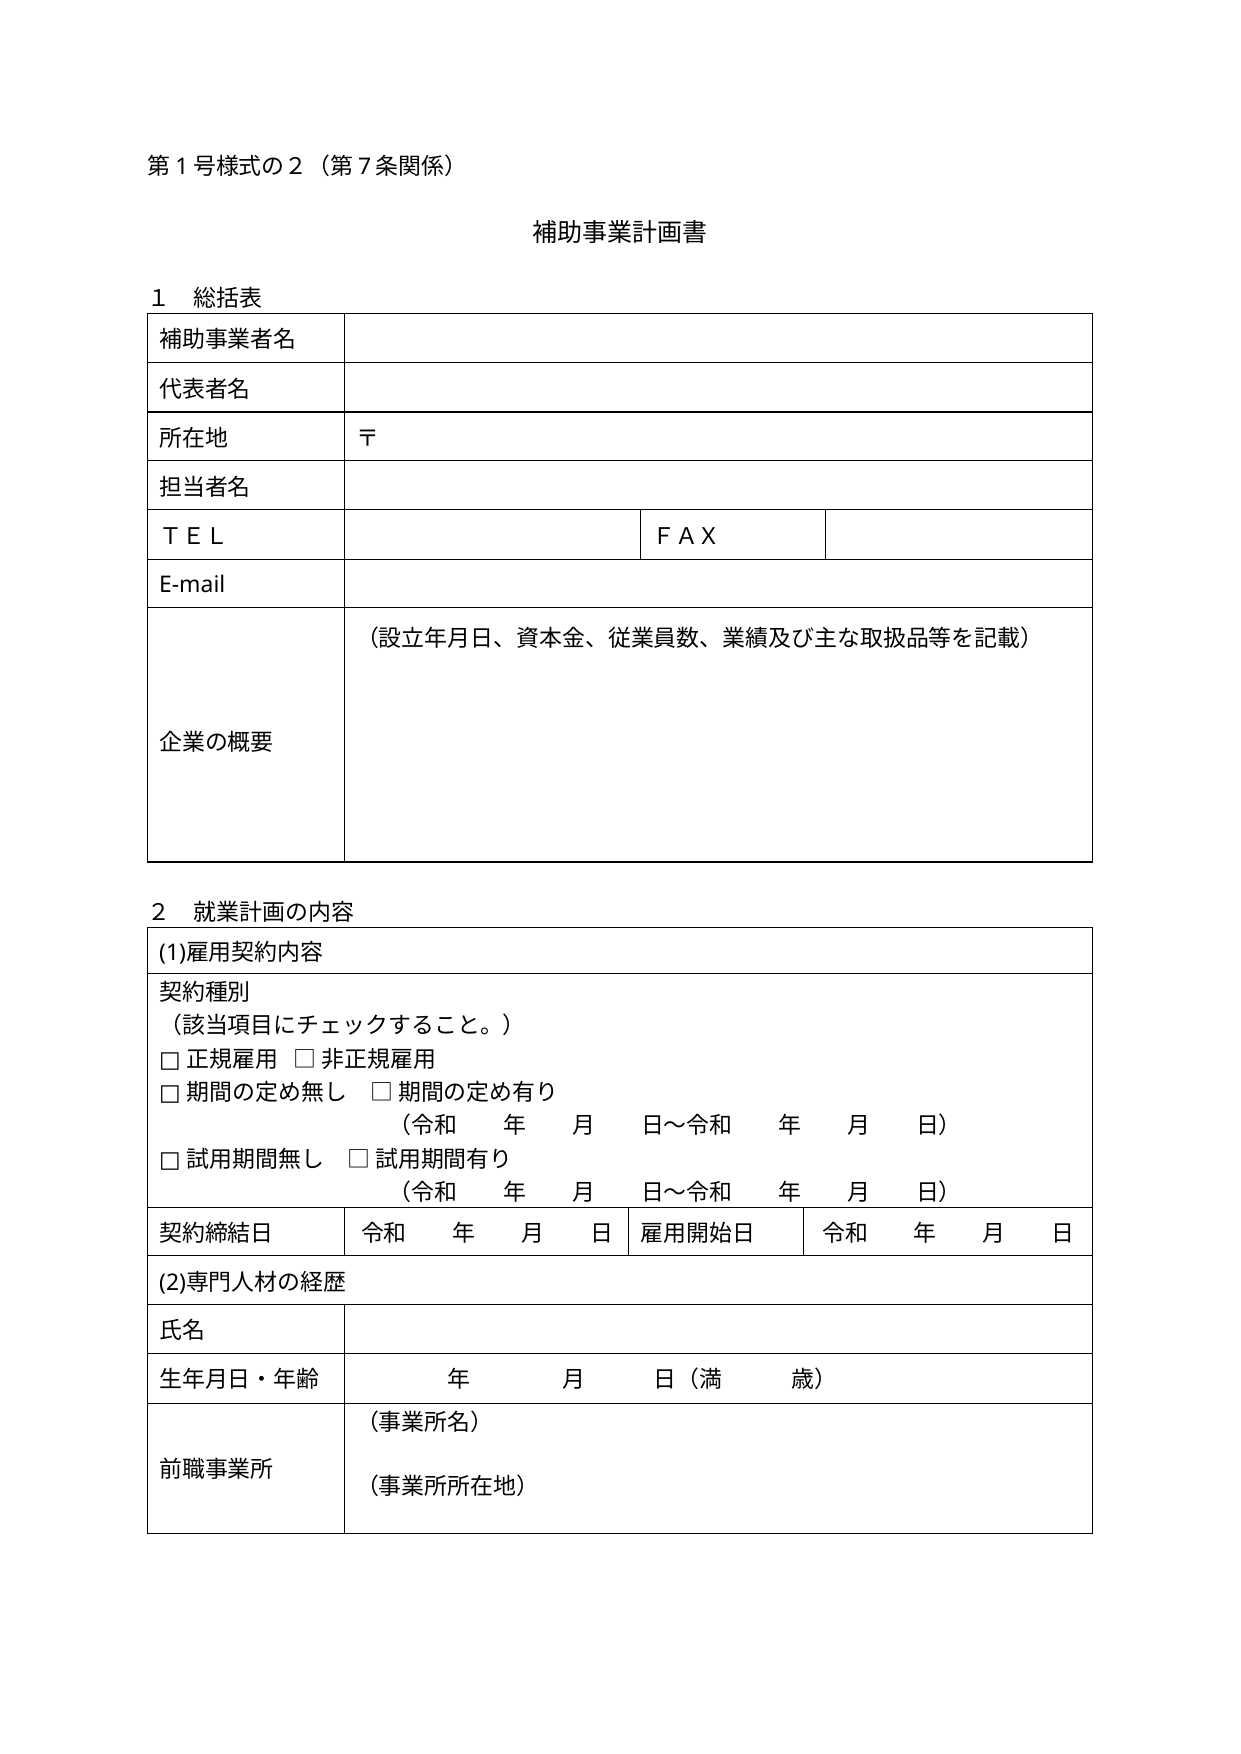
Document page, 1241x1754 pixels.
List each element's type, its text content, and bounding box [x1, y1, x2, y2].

table_cell 前職事業所 [148, 1404, 344, 1532]
table_cell 令和 年 月 日 [345, 1208, 628, 1255]
table_cell [345, 1305, 1092, 1352]
table_cell 〒 [345, 413, 1092, 460]
table_cell [826, 510, 1092, 558]
table_cell 生年月日・年齢 [148, 1354, 344, 1402]
table_cell 雇用開始日 [629, 1208, 803, 1255]
text 第1号様式の２（第7条関係） [148, 148, 1092, 181]
table_cell ＦＡＸ [641, 510, 825, 558]
table_cell 契約種別 （該当項目にチェックすること。） □ 正規雇用 □ 非正規雇用 □ 期間の定め無し □ 期間の定め有り （令和 年 月 日～令和 年 月 日） □ 試用期間無し □ 試用期間有り （令和 年 月 日～令和 年 月 日） [148, 974, 1092, 1207]
table_cell [345, 461, 1092, 509]
table_cell （設立年月日、資本金、従業員数、業績及び主な取扱品等を記載） [345, 608, 1092, 861]
table_cell (2)専門人材の経歴 [148, 1256, 1092, 1304]
table_cell [345, 560, 1092, 607]
table_cell [345, 363, 1092, 411]
text １ 総括表 [148, 280, 1092, 313]
table_cell （事業所名） （事業所所在地） [345, 1404, 1092, 1532]
table_cell ＴＥＬ [148, 510, 344, 558]
text ２ 就業計画の内容 [148, 894, 1092, 927]
table_header [345, 314, 1092, 362]
table_cell 年 月 日（満 歳） [345, 1354, 1092, 1402]
table_cell 代表者名 [148, 363, 344, 411]
table_cell 氏名 [148, 1305, 344, 1352]
table_header 補助事業者名 [148, 314, 344, 362]
table_cell 所在地 [148, 413, 344, 460]
table_cell 令和 年 月 日 [804, 1208, 1092, 1255]
table_cell 契約締結日 [148, 1208, 344, 1255]
text 補助事業計画書 [148, 212, 1092, 248]
table_cell 担当者名 [148, 461, 344, 509]
table_cell E-mail [148, 560, 344, 607]
table_header (1)雇用契約内容 [148, 928, 1092, 973]
table_cell 企業の概要 [148, 608, 344, 861]
table_cell [345, 510, 640, 558]
